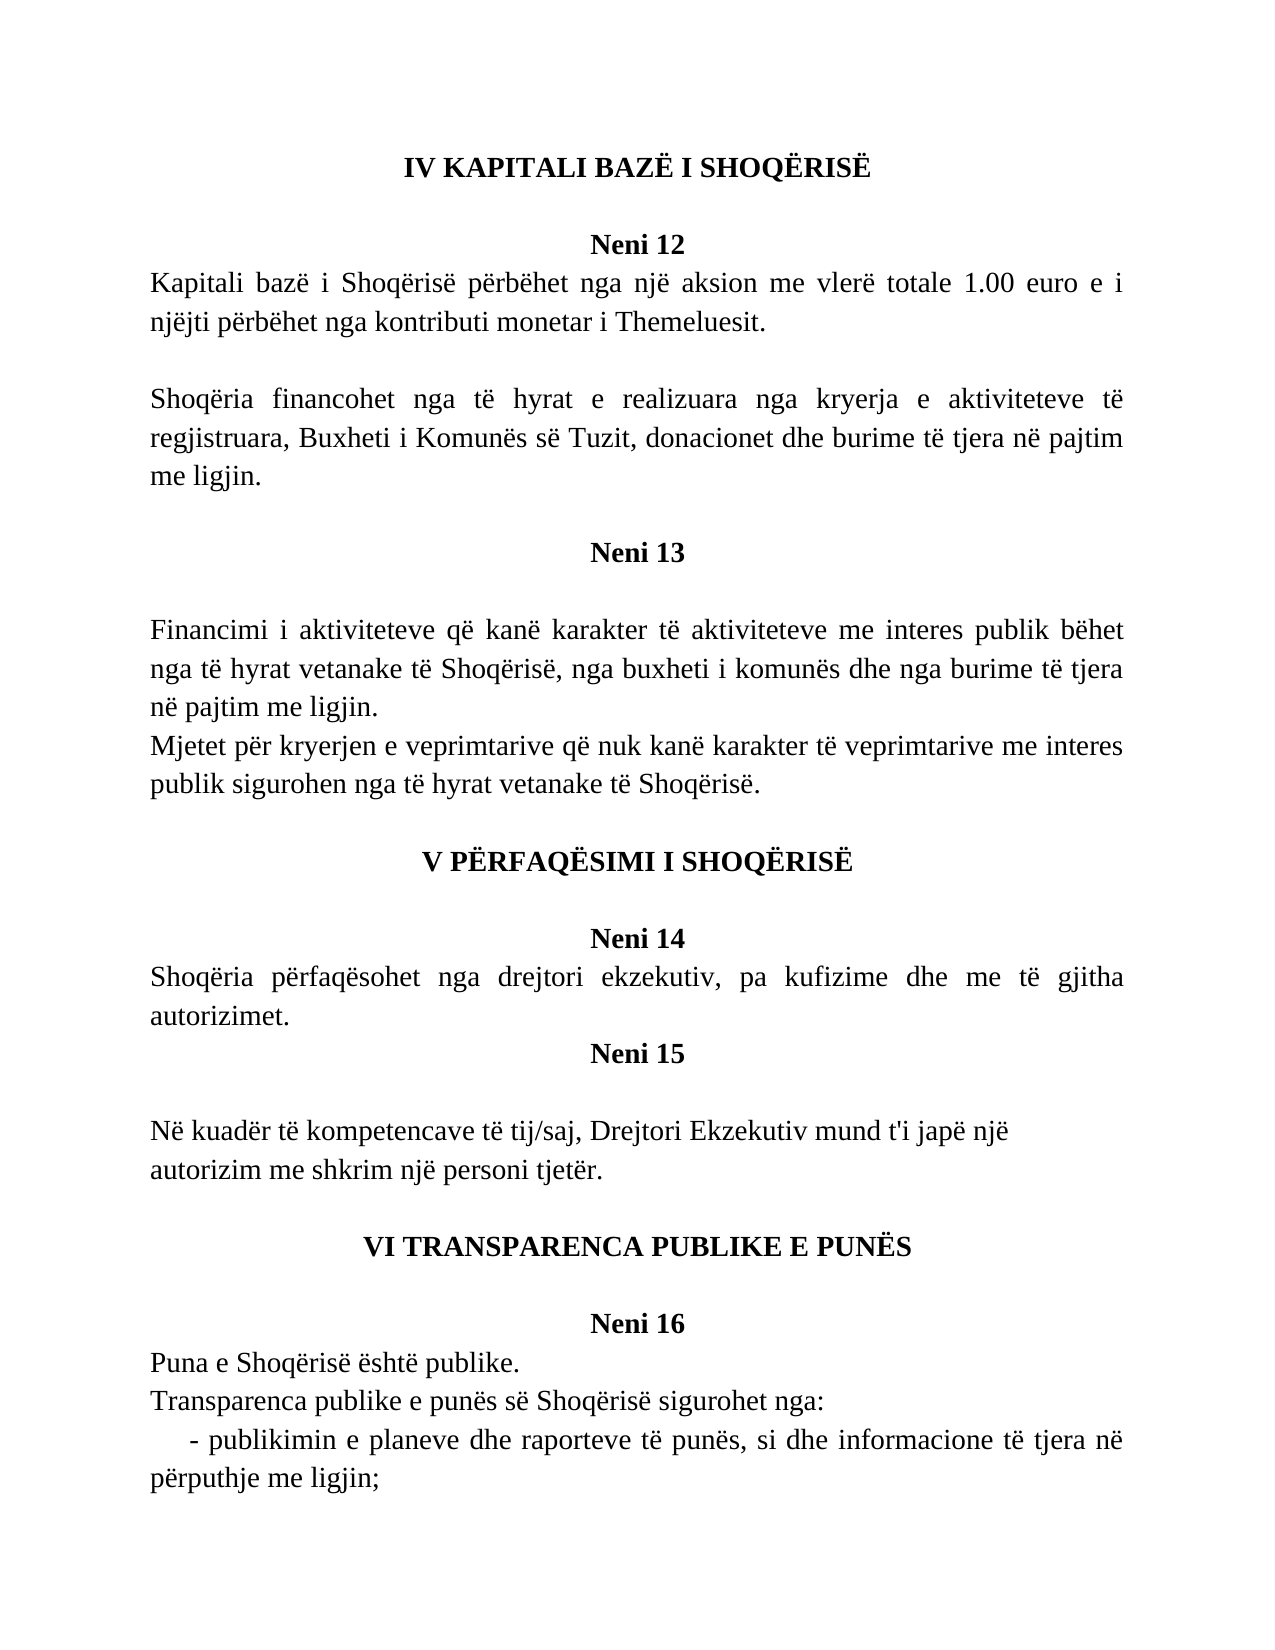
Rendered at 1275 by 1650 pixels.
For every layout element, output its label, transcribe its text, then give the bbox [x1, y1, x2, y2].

text Kapitali bazë i Shoqërisë përbëhet nga një aksion me vlerë totale 1.00 euro e i njëjti përbëhet nga kontributi monetar i Themeluesit. [150, 266, 1125, 338]
text Neni 13 [150, 535, 1125, 569]
text Neni 12 [150, 227, 1125, 261]
text Neni 16 [150, 1306, 1125, 1340]
text Shoqëria përfaqësohet nga drejtori ekzekutiv, pa kufizime dhe me të gjitha autorizimet. [150, 959, 1125, 1031]
text Puna e Shoqërisë është publike. [150, 1345, 1125, 1378]
text Mjetet për kryerjen e veprimtarive që nuk kanë karakter të veprimtarive me interes publik sigurohen nga të hyrat vetanake të Shoqërisë. [150, 728, 1125, 800]
text IV KAPITALI BAZË I SHOQËRISË [150, 150, 1125, 183]
text Financimi i aktiviteteve që kanë karakter të aktiviteteve me interes publik bëhet nga të hyrat vetanake të Shoqërisë, nga buxheti i komunës dhe nga burime të tjera në pajtim me ligjin. [150, 612, 1125, 723]
text Transparenca publike e punës së Shoqërisë sigurohet nga: [150, 1383, 1125, 1417]
text Shoqëria financohet nga të hyrat e realizuara nga kryerja e aktiviteteve të regjistruara, Buxheti i Komunës së Tuzit, donacionet dhe burime të tjera në pajtim me ligjin. [150, 381, 1125, 492]
text Neni 14 [150, 921, 1125, 954]
text - publikimin e planeve dhe raporteve të punës, si dhe informacione të tjera në përputhje me ligjin; [150, 1422, 1125, 1494]
text Në kuadër të kompetencave të tij/saj, Drejtori Ekzekutiv mund t'i japë një autorizim me shkrim një personi tjetër. [150, 1113, 1125, 1186]
text Neni 15 [150, 1036, 1125, 1070]
text V PËRFAQËSIMI I SHOQËRISË [150, 844, 1125, 877]
text VI TRANSPARENCA PUBLIKE E PUNËS [150, 1229, 1125, 1263]
